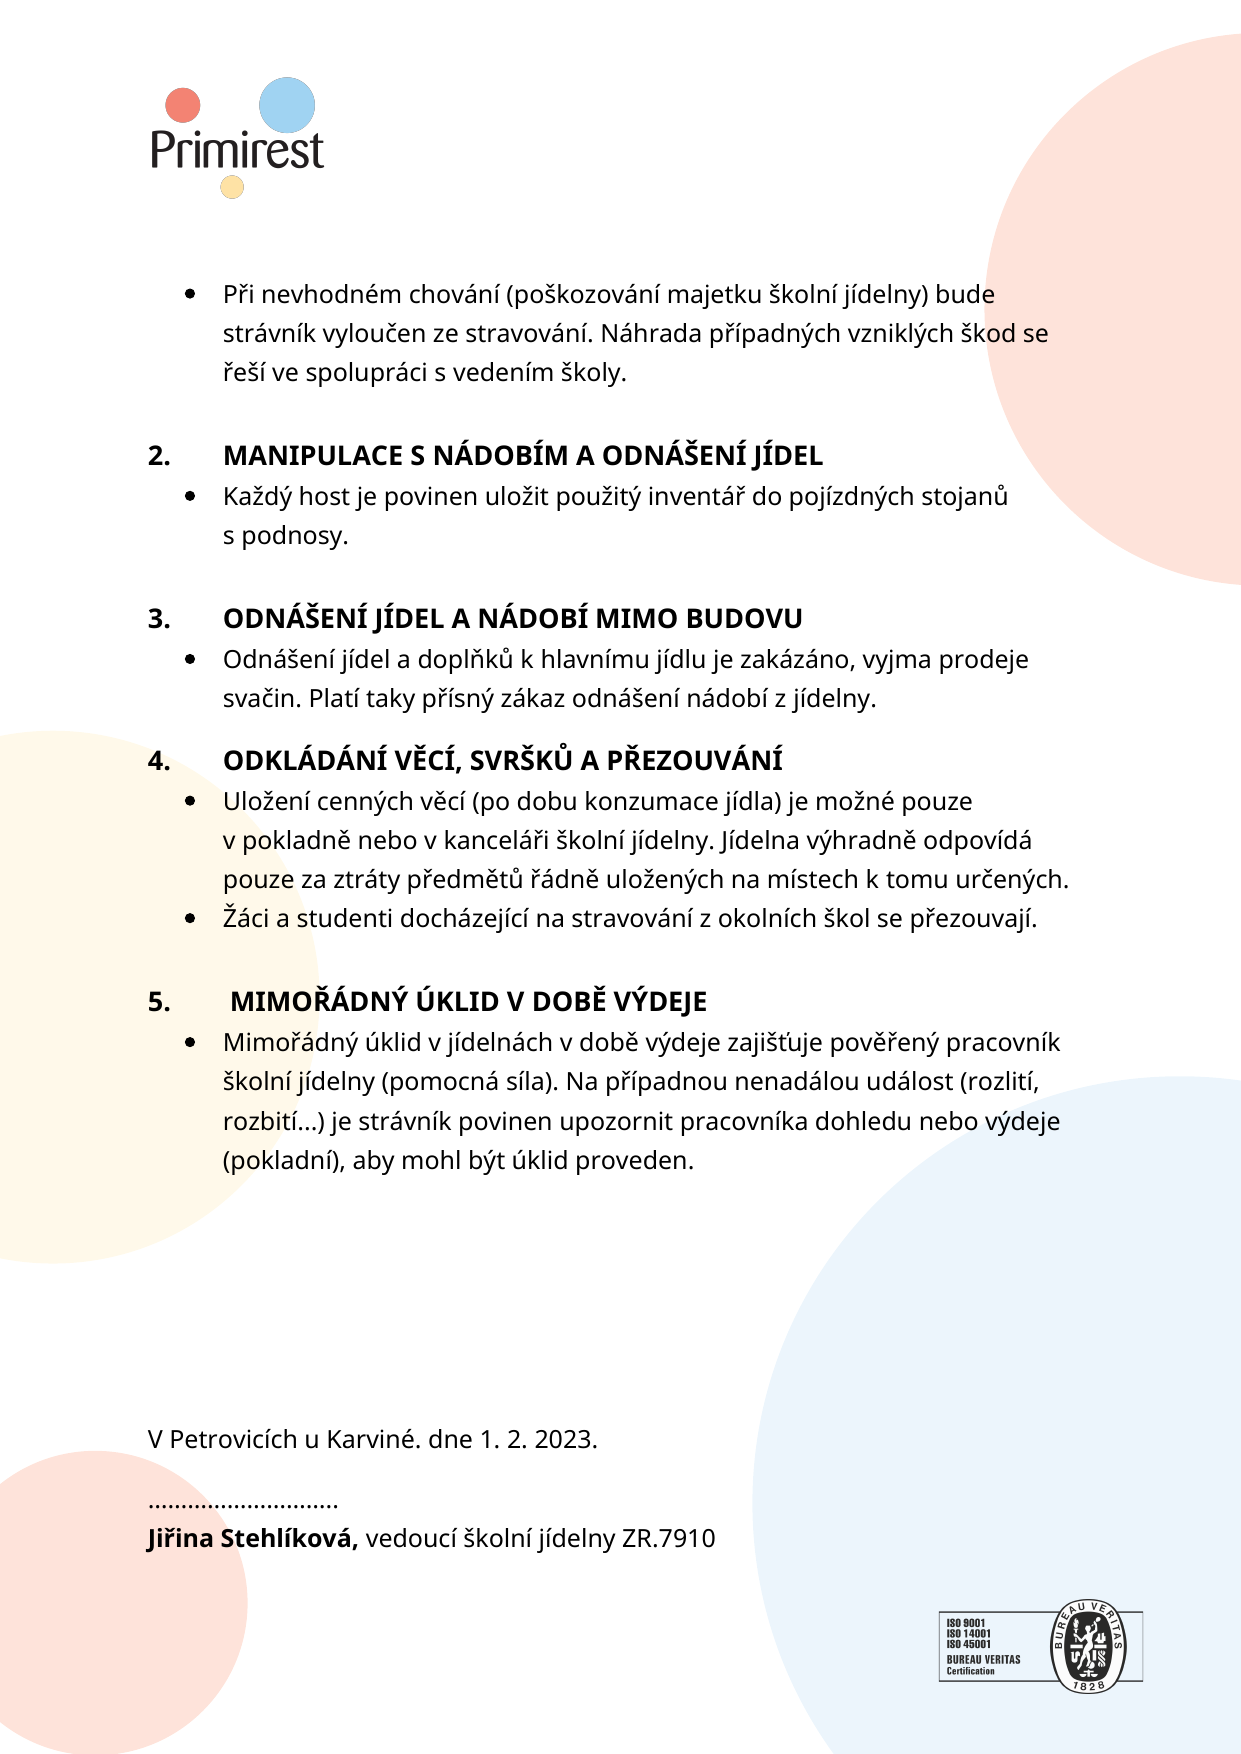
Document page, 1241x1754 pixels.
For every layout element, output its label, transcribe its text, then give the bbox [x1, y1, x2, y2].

text ……………………….. Jiřina Stehlíková, vedoucí školní jídelny ZR.7910 [148, 1481, 1092, 1555]
text V Petrovicích u Karviné. dne 1. 2. 2023. [148, 1421, 1092, 1456]
list Mimořádný úklid v jídelnách v době výdeje zajišťuje pověřený pracovník školní jídelny (pomocná síla). Na případnou nenadálou událost (rozlití, rozbití...) je strávník povinen upozornit pracovníka dohledu nebo výdeje (pokladní), aby mohl být úklid proveden. [185, 1025, 1092, 1176]
list mimořádný úklid v době výdeje [148, 982, 1092, 1019]
picture [130, 64, 343, 213]
list odnášení jídel a nádobí mimo budovu [148, 599, 1092, 636]
list manipulace s nádobím a odnášení jídel [148, 436, 1092, 473]
list Odnášení jídel a doplňků k hlavnímu jídlu je zakázáno, vyjma prodeje svačin. Platí taky přísný zákaz odnášení nádobí z jídelny. [185, 642, 1092, 715]
list Každý host je povinen uložit použitý inventář do pojízdných stojanů s podnosy. [185, 479, 1092, 552]
list Při nevhodném chování (poškozování majetku školní jídelny) bude strávník vyloučen ze stravování. Náhrada případných vzniklých škod se řeší ve spolupráci s vedením školy. [185, 276, 1092, 389]
list Uložení cenných věcí (po dobu konzumace jídla) je možné pouze v pokladně nebo v kanceláři školní jídelny. Jídelna výhradně odpovídá pouze za ztráty předmětů řádně uložených na místech k tomu určených. [185, 783, 1092, 896]
list odkládání věcí, svršků a přezouvání [148, 741, 1092, 778]
picture [938, 1599, 1144, 1694]
list Žáci a studenti docházející na stravování z okolních škol se přezouvají. [185, 901, 1092, 935]
